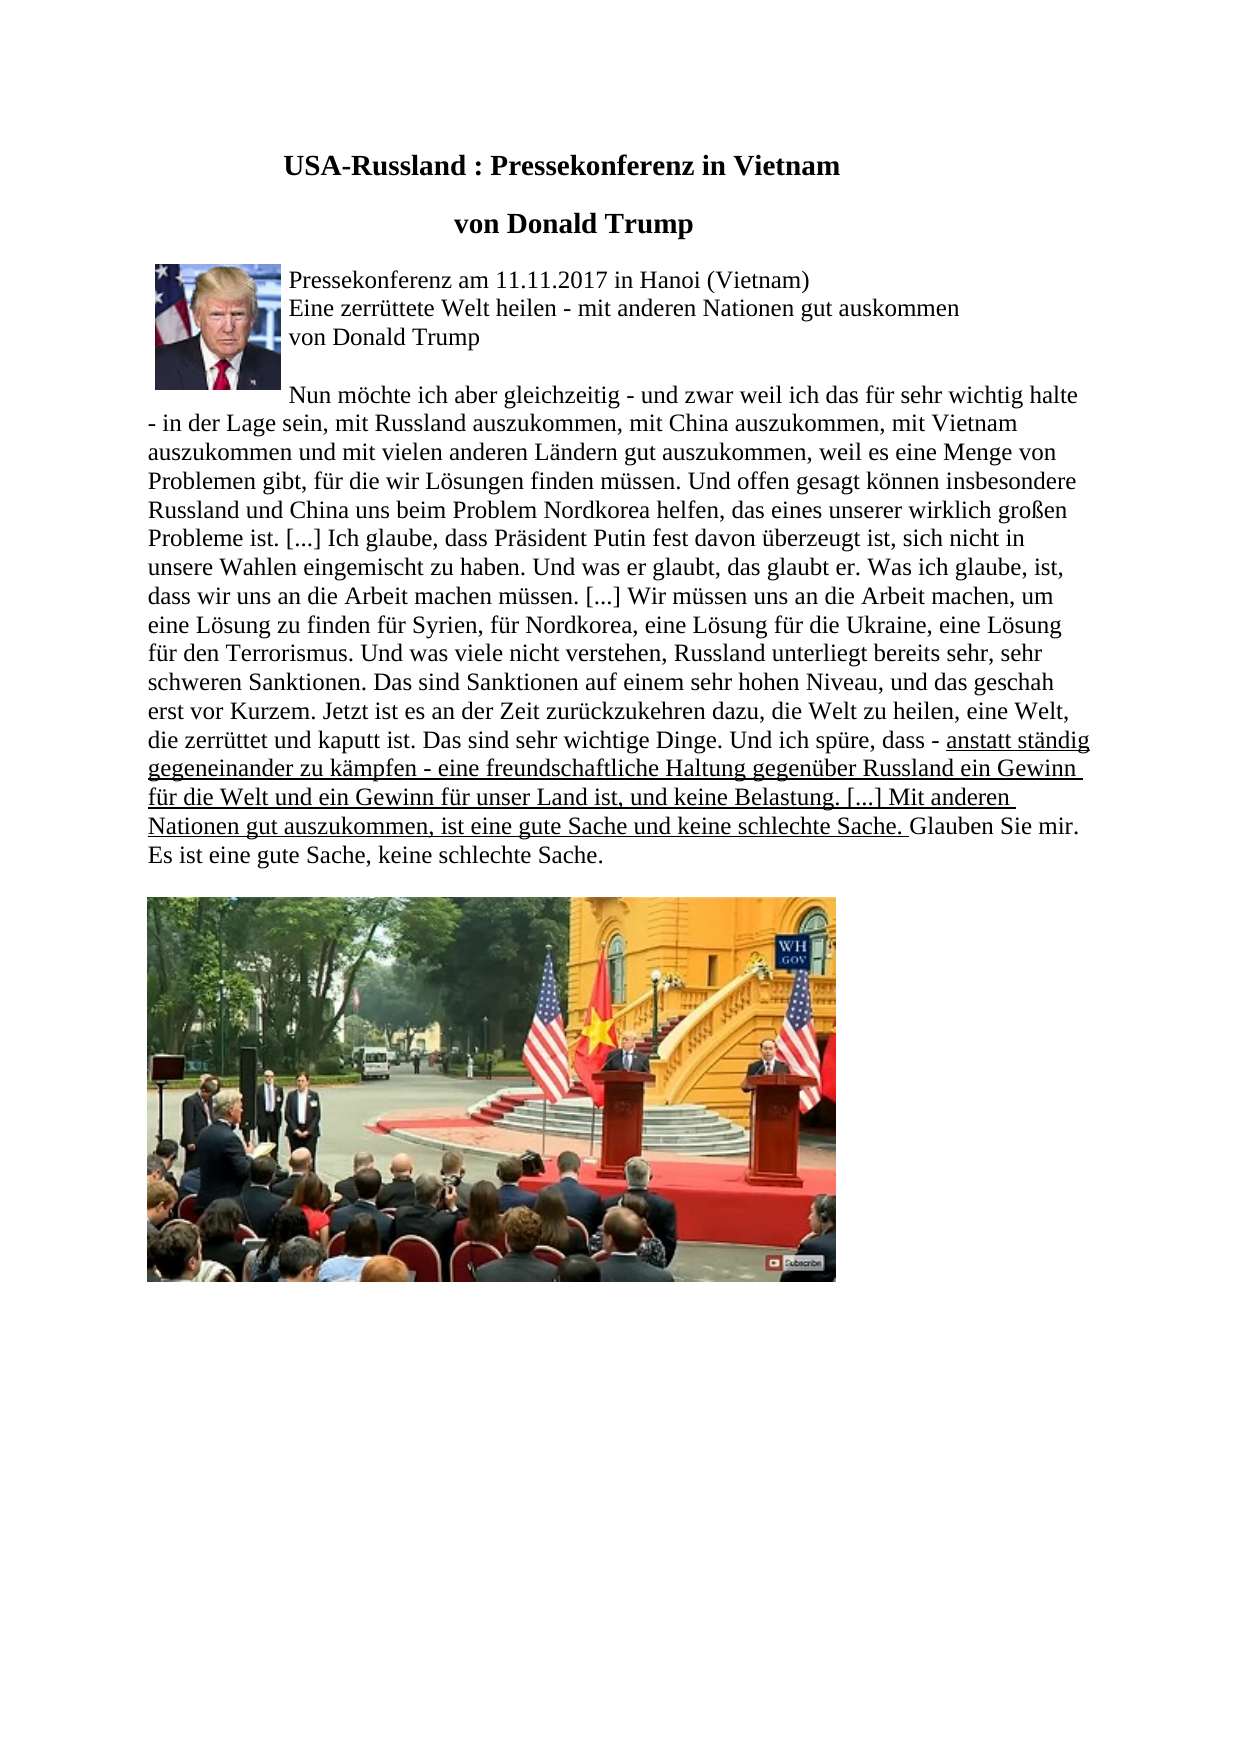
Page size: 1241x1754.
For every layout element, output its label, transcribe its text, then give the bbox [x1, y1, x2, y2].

text von Donald Trump [148, 206, 1093, 240]
picture [155, 264, 281, 390]
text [148, 265, 1093, 1310]
text USA-Russland : Pressekonferenz in Vietnam [148, 148, 1093, 181]
picture [147, 897, 836, 1282]
